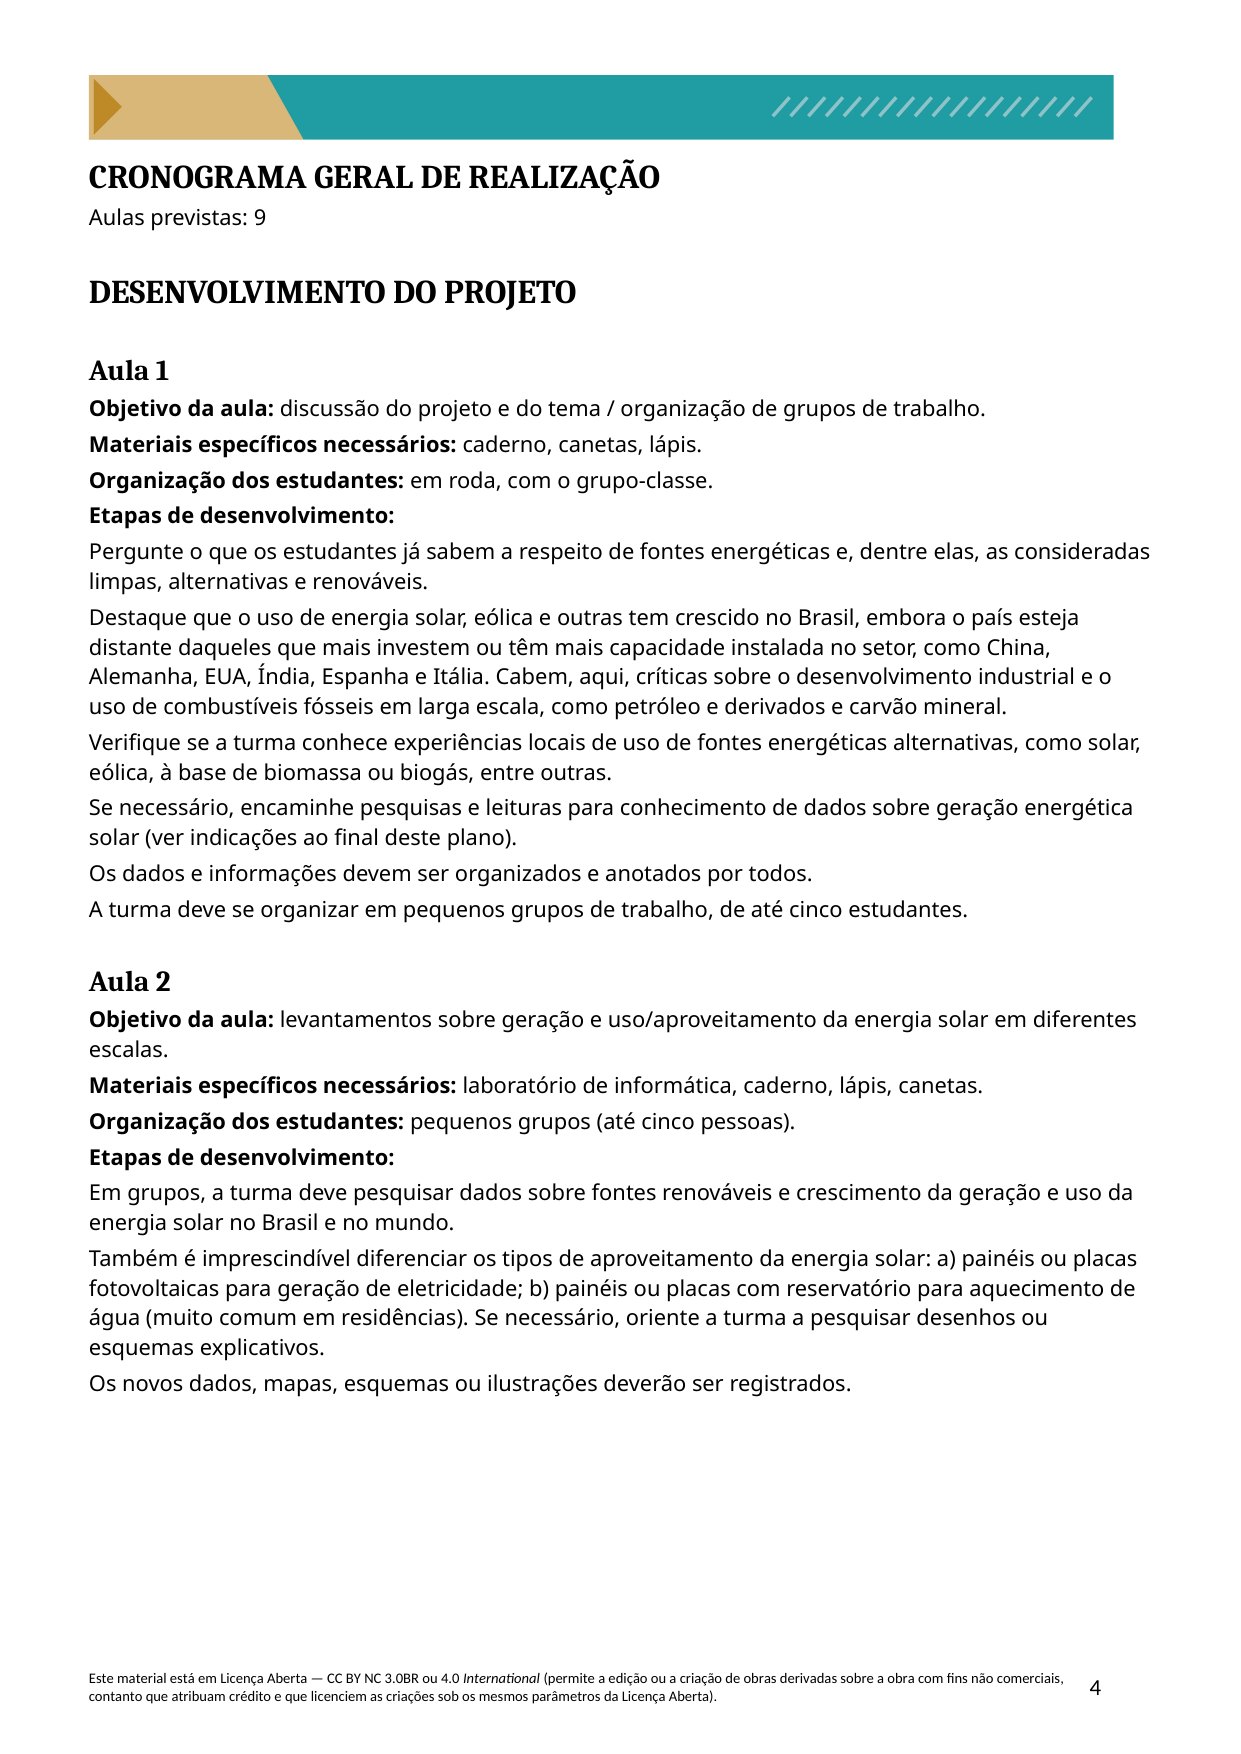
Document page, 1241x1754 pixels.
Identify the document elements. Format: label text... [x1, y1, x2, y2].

picture [88, 75, 1114, 152]
text Destaque que o uso de energia solar, eólica e outras tem crescido no Brasil, embora o país esteja distante daqueles que mais investem ou têm mais capacidade instalada no setor, como China, Alemanha, EUA, Índia, Espanha e Itália. Cabem, aqui, críticas sobre o desenvolvimento industrial e o uso de combustíveis fósseis em larga escala, como petróleo e derivados e carvão mineral. [89, 602, 1152, 721]
text Organização dos estudantes: em roda, com o grupo-classe. [89, 465, 1152, 494]
text Objetivo da aula: discussão do projeto e do tema / organização de grupos de trabalho. [89, 393, 1152, 423]
text Objetivo da aula: levantamentos sobre geração e uso/aproveitamento da energia solar em diferentes escalas. [89, 1004, 1152, 1064]
text Se necessário, encaminhe pesquisas e leituras para conhecimento de dados sobre geração energética solar (ver indicações ao final deste plano). [89, 792, 1152, 852]
text A turma deve se organizar em pequenos grupos de trabalho, de até cinco estudantes. [89, 893, 1152, 923]
text Organização dos estudantes: pequenos grupos (até cinco pessoas). [89, 1106, 1152, 1136]
text Os novos dados, mapas, esquemas ou ilustrações deverão ser registrados. [89, 1368, 1152, 1398]
text Os dados e informações devem ser organizados e anotados por todos. [89, 858, 1152, 888]
text DESENVOLVIMENTO DO PROJETO [89, 274, 1152, 312]
text Pergunte o que os estudantes já sabem a respeito de fontes energéticas e, dentre elas, as consideradas limpas, alternativas e renováveis. [89, 536, 1152, 596]
text Materiais específicos necessários: caderno, canetas, lápis. [89, 429, 1152, 459]
text Também é imprescindível diferenciar os tipos de aproveitamento da energia solar: a) painéis ou placas fotovoltaicas para geração de eletricidade; b) painéis ou placas com reservatório para aquecimento de água (muito comum em residências). Se necessário, oriente a turma a pesquisar desenhos ou esquemas explicativos. [89, 1243, 1152, 1362]
text CRONOGRAMA GERAL DE REALIZAÇÃO [89, 158, 1152, 196]
text Etapas de desenvolvimento: [89, 1141, 1152, 1171]
text Aula 2 [89, 965, 1152, 998]
text Materiais específicos necessários: laboratório de informática, caderno, lápis, canetas. [89, 1070, 1152, 1100]
text Verifique se a turma conhece experiências locais de uso de fontes energéticas alternativas, como solar, eólica, à base de biomassa ou biogás, entre outras. [89, 727, 1152, 786]
text Etapas de desenvolvimento: [89, 500, 1152, 530]
text Em grupos, a turma deve pesquisar dados sobre fontes renováveis e crescimento da geração e uso da energia solar no Brasil e no mundo. [89, 1177, 1152, 1237]
text Aula 1 [89, 354, 1152, 387]
text Aulas previstas: 9 [89, 202, 1152, 232]
